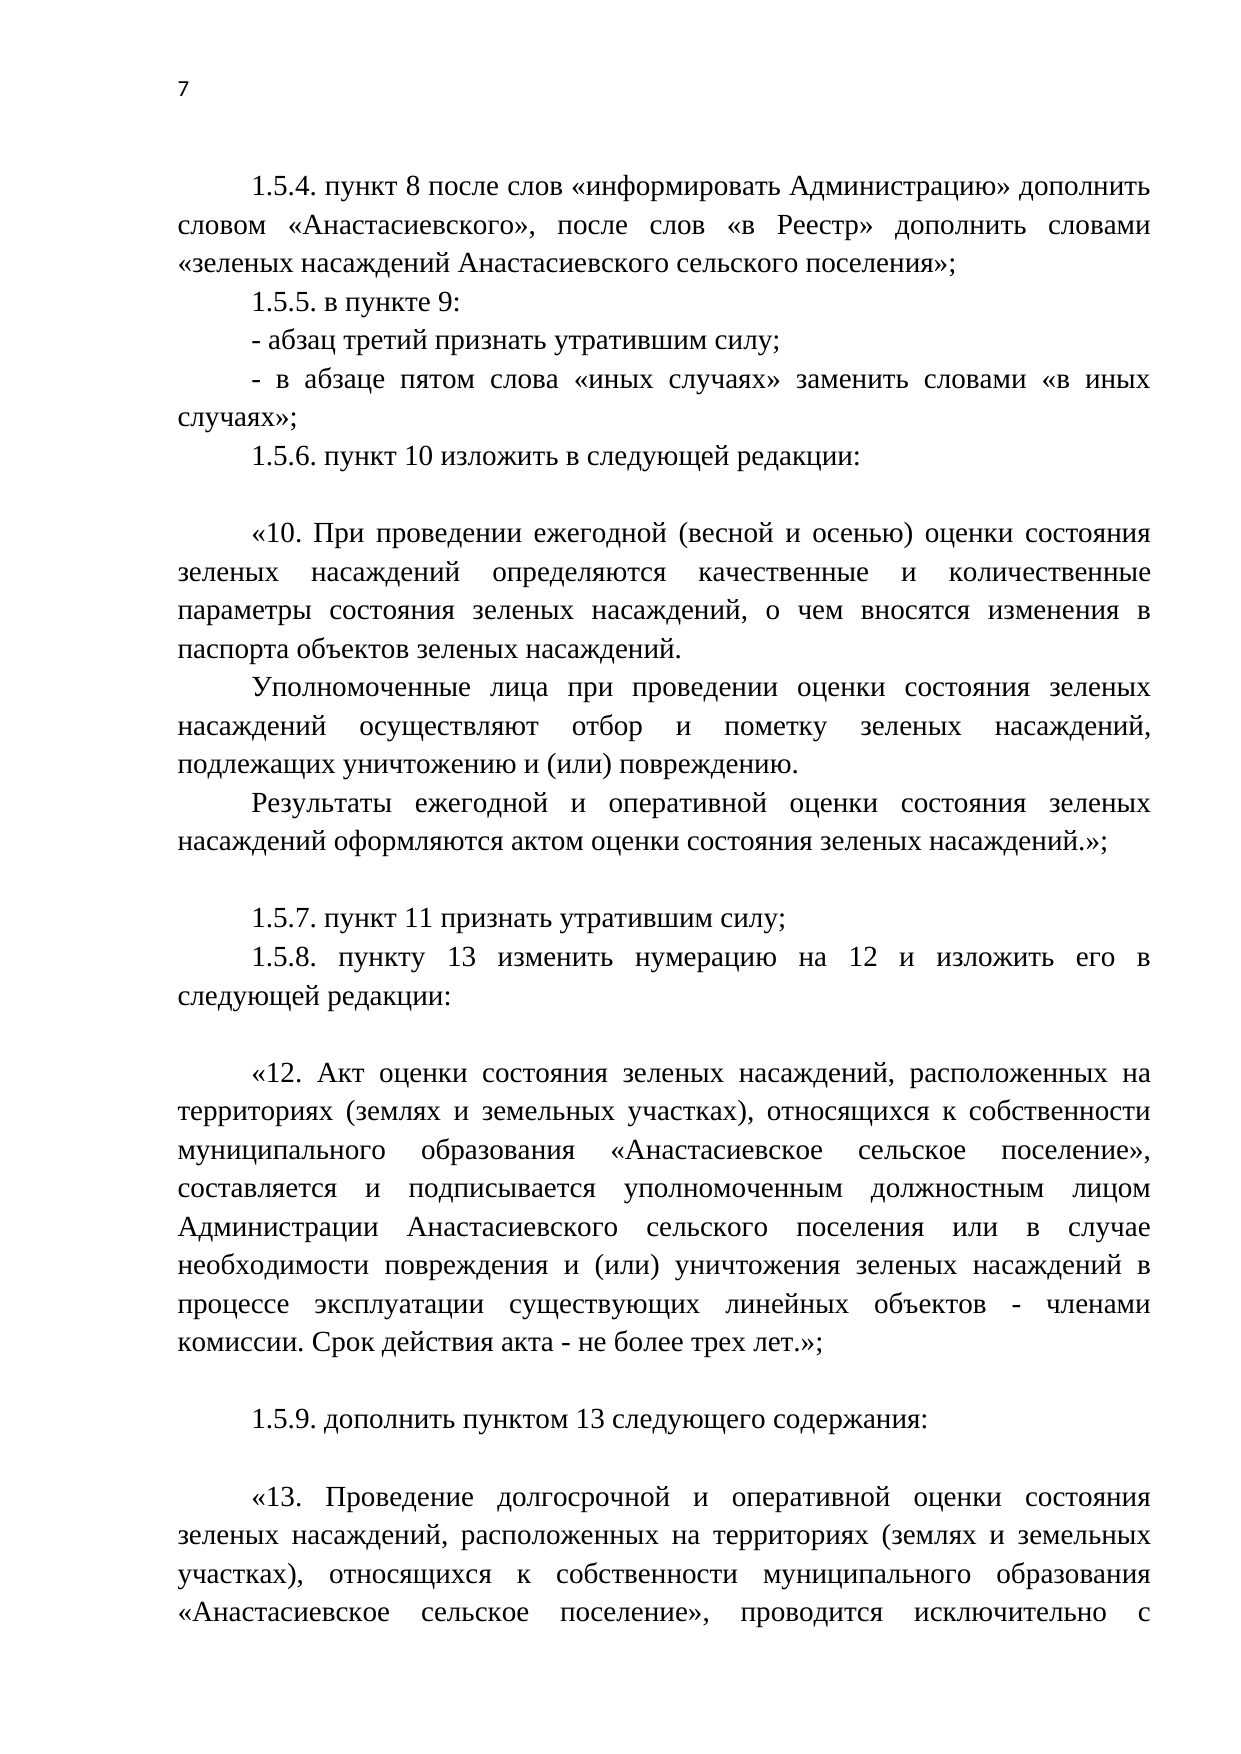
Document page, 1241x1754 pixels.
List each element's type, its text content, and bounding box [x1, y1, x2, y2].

text Уполномоченные лица при проведении оценки состояния зеленых насаждений осуществляют отбор и пометку зеленых насаждений, подлежащих уничтожению и (или) повреждению. [177, 669, 1152, 780]
text 1.5.5. в пункте 9: [177, 284, 1152, 317]
text 1.5.7. пункт 11 признать утратившим силу; [177, 901, 1152, 934]
text - в абзаце пятом слова «иных случаях» заменить словами «в иных случаях»; [177, 361, 1152, 433]
text - абзац третий признать утратившим силу; [177, 322, 1152, 356]
text «10. При проведении ежегодной (весной и осенью) оценки состояния зеленых насаждений определяются качественные и количественные параметры состояния зеленых насаждений, о чем вносятся изменения в паспорта объектов зеленых насаждений. [177, 515, 1152, 664]
text 1.5.4. пункт 8 после слов «информировать Администрацию» дополнить словом «Анастасиевского», после слов «в Реестр» дополнить словами «зеленых насаждений Анастасиевского сельского поселения»; [177, 168, 1152, 279]
text 1.5.6. пункт 10 изложить в следующей редакции: [177, 438, 1152, 472]
text 1.5.8. пункту 13 изменить нумерацию на 12 и изложить его в следующей редакции: [177, 939, 1152, 1011]
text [177, 1479, 1152, 1628]
text 1.5.9. дополнить пунктом 13 следующего содержания: [177, 1402, 1152, 1435]
text «12. Акт оценки состояния зеленых насаждений, расположенных на территориях (землях и земельных участках), относящихся к собственности муниципального образования «Анастасиевское сельское поселение», составляется и подписывается уполномоченным должностным лицом Администрации Анастасиевского сельского поселения или в случае необходимости повреждения и (или) уничтожения зеленых насаждений в процессе эксплуатации существующих линейных объектов - членами комиссии. Срок действия акта - не более трех лет.»; [177, 1055, 1152, 1358]
text Результаты ежегодной и оперативной оценки состояния зеленых насаждений оформляются актом оценки состояния зеленых насаждений.»; [177, 785, 1152, 857]
